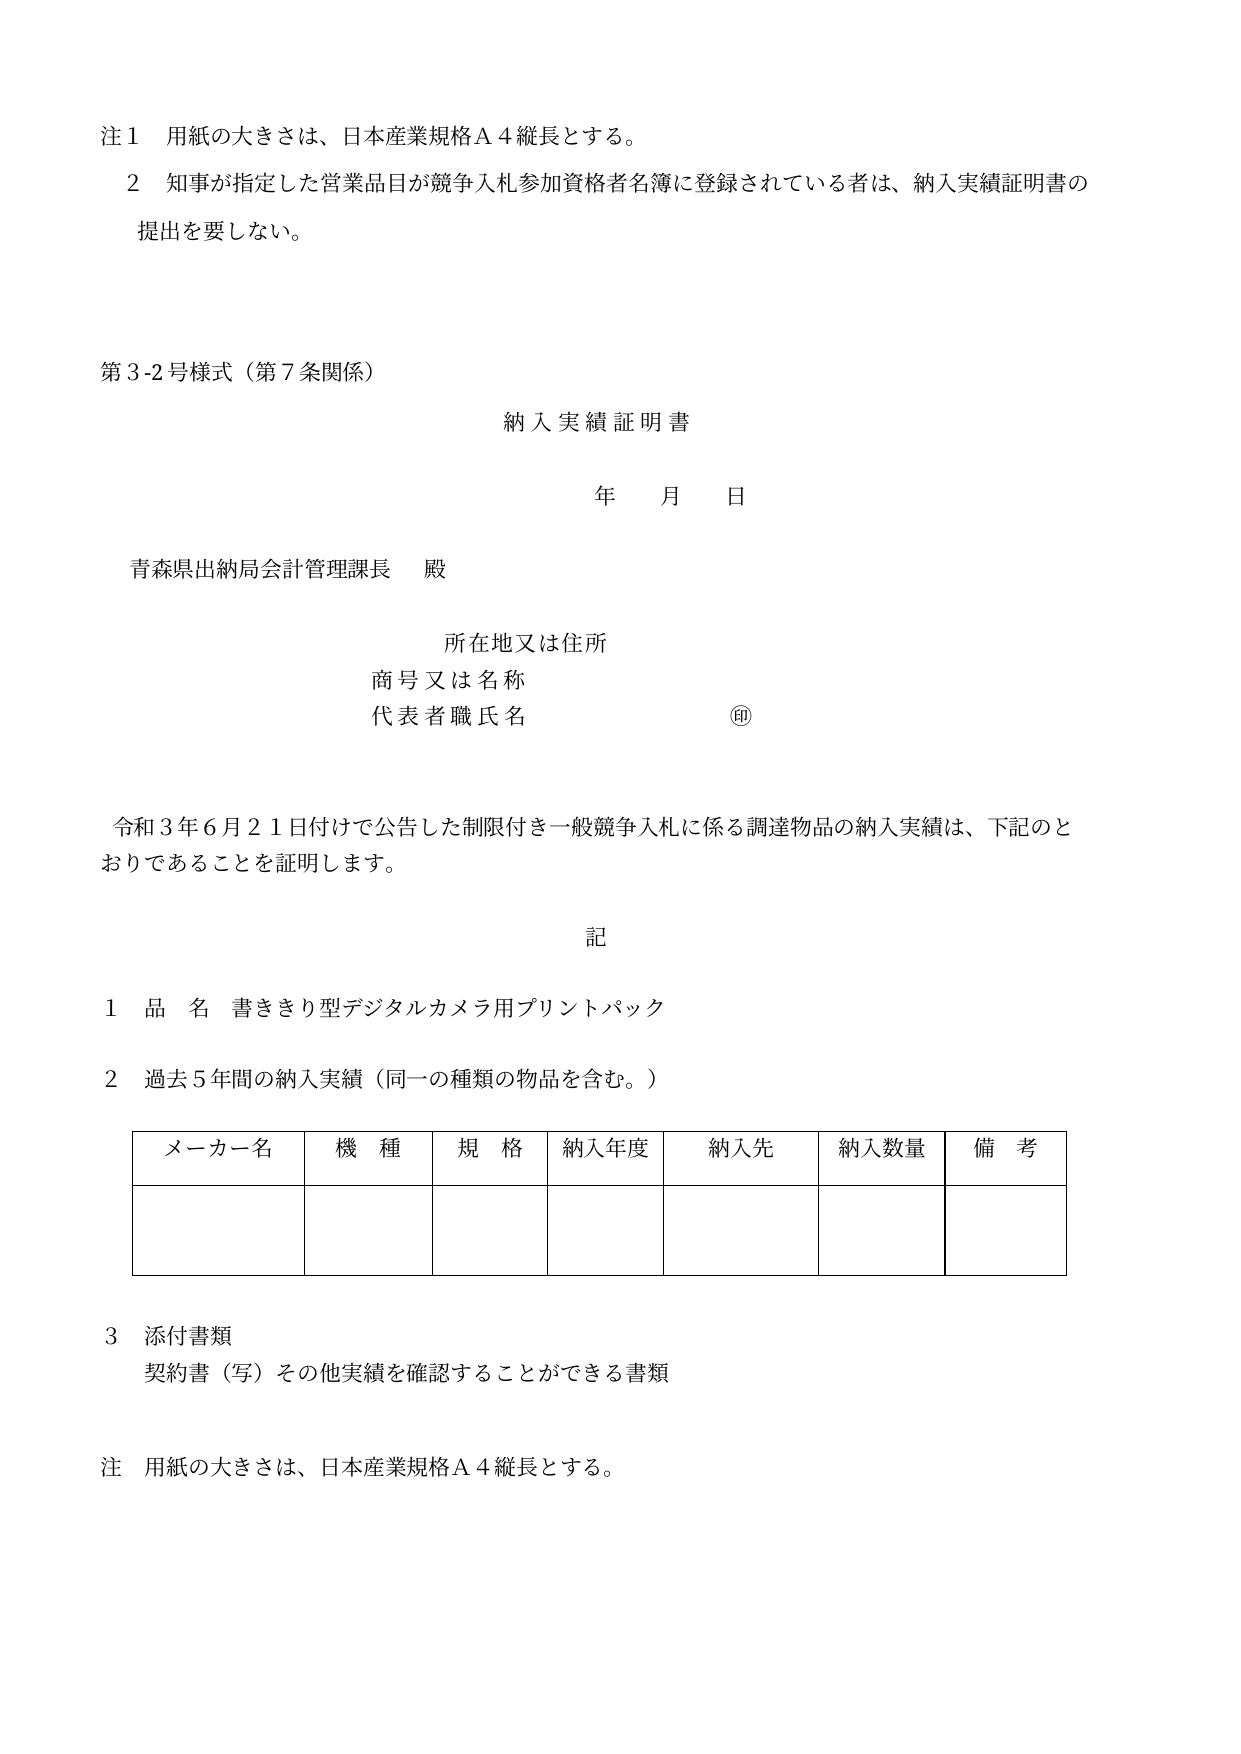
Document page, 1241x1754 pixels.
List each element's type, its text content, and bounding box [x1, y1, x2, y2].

text 記 [100, 918, 1092, 954]
table_cell [548, 1186, 663, 1275]
text 年 月 日 [100, 476, 1092, 513]
table_header 規 格 [433, 1132, 547, 1185]
table_header メーカー名 [133, 1132, 304, 1185]
text 注 用紙の大きさは、日本産業規格Ａ４縦長とする。 [100, 1450, 1092, 1481]
text ２ 過去５年間の納入実績（同一の種類の物品を含む。） [100, 1059, 1092, 1096]
table_header 納入年度 [548, 1132, 663, 1185]
table_cell [305, 1186, 432, 1275]
text ３ 添付書類 [100, 1317, 1092, 1353]
text 契約書（写）その他実績を確認することができる書類 [100, 1353, 1092, 1390]
table_header 納入先 [664, 1132, 818, 1185]
table_cell [433, 1186, 547, 1275]
table_header 機 種 [305, 1132, 432, 1185]
text ２ 知事が指定した営業品目が競争入札参加資格者名簿に登録されている者は、納入実績証明書の提出を要しない。 [100, 167, 1092, 245]
table_cell [664, 1186, 818, 1275]
text 商号又は名称 [100, 660, 1092, 697]
text １ 品 名 書ききり型デジタルカメラ用プリントパック [100, 991, 1092, 1023]
text 令和３年６月２１日付けで公告した制限付き一般競争入札に係る調達物品の納入実績は、下記のとおりであることを証明します。 [100, 807, 1092, 881]
table_cell [819, 1186, 944, 1275]
text 青森県出納局会計管理課長 殿 [100, 550, 1092, 587]
text 注１ 用紙の大きさは、日本産業規格Ａ４縦長とする。 [100, 119, 1092, 151]
text 納 入 実 績 証 明 書 [100, 403, 1092, 439]
table_header 備 考 [946, 1132, 1066, 1185]
text 所在地又は住所 [100, 623, 1092, 660]
table_header 納入数量 [819, 1132, 944, 1185]
table_cell [946, 1186, 1066, 1275]
table_cell [133, 1186, 304, 1275]
text 代表者職氏名 ㊞ [100, 697, 1092, 734]
text 第３-2号様式（第７条関係） [100, 356, 1092, 387]
